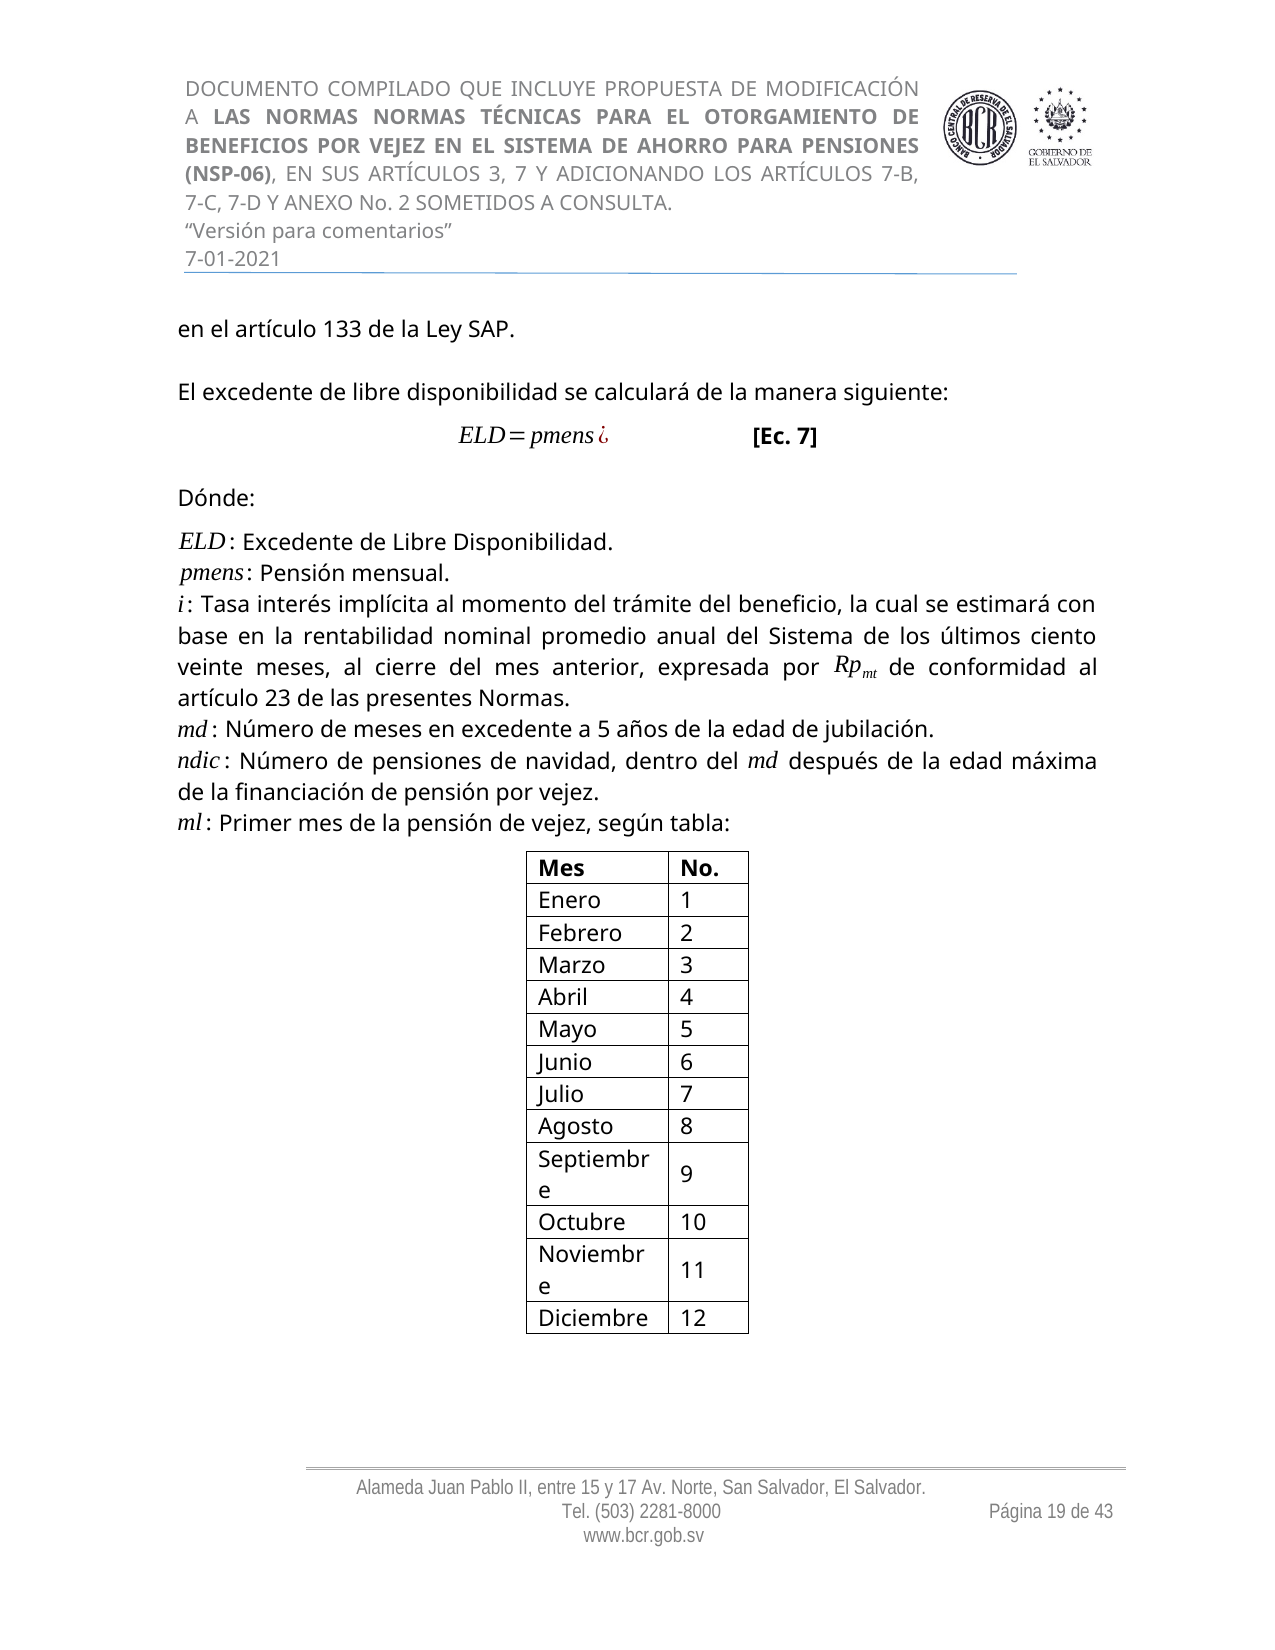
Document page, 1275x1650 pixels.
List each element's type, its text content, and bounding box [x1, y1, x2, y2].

text El excedente de libre disponibilidad se calculará de la manera siguiente: [177, 376, 1098, 407]
list [Ec. 7] [177, 419, 1098, 451]
table_cell 9 [669, 1143, 748, 1205]
table_cell 1 [669, 884, 748, 916]
table_cell Septiembre [527, 1143, 668, 1205]
table_header No. [669, 852, 748, 883]
list Excedente de Libre Disponibilidad. [177, 526, 1098, 557]
table_cell 2 [669, 917, 748, 948]
table_cell Noviembre [527, 1239, 668, 1301]
table_header Mes [527, 852, 668, 883]
picture [937, 73, 1094, 177]
table_cell Diciembre [527, 1302, 668, 1333]
table_cell 12 [669, 1302, 748, 1333]
table_cell Agosto [527, 1110, 668, 1142]
table_cell Febrero [527, 917, 668, 948]
text Pensión mensual. [177, 557, 1098, 588]
list Dónde: [177, 482, 1098, 513]
text Número de meses en excedente a 5 años de la edad de jubilación. [177, 713, 1098, 745]
table_cell Julio [527, 1078, 668, 1109]
table_cell Octubre [527, 1206, 668, 1237]
list Tasa interés implícita al momento del trámite del beneficio, la cual se estimará con base en la rentabilidad nominal promedio anual del Sistema de los últimos ciento veinte meses, al cierre del mes anterior, expresada por de conformidad al artículo 23 de las presentes Normas. [177, 588, 1098, 713]
table_cell 11 [669, 1239, 748, 1301]
table_cell 10 [669, 1206, 748, 1237]
table_cell Abril [527, 981, 668, 1012]
table_cell 7 [669, 1078, 748, 1109]
table_cell Marzo [527, 949, 668, 980]
table_cell 5 [669, 1014, 748, 1045]
text Primer mes de la pensión de vejez, según tabla: [177, 807, 1098, 838]
text Número de pensiones de navidad, dentro del después de la edad máxima de la financiación de pensión por vejez. [177, 745, 1098, 807]
table_cell 8 [669, 1110, 748, 1142]
table_cell Mayo [527, 1014, 668, 1045]
table_cell Enero [527, 884, 668, 916]
table_cell 6 [669, 1046, 748, 1077]
table_cell Junio [527, 1046, 668, 1077]
table_cell 4 [669, 981, 748, 1012]
table_cell 3 [669, 949, 748, 980]
